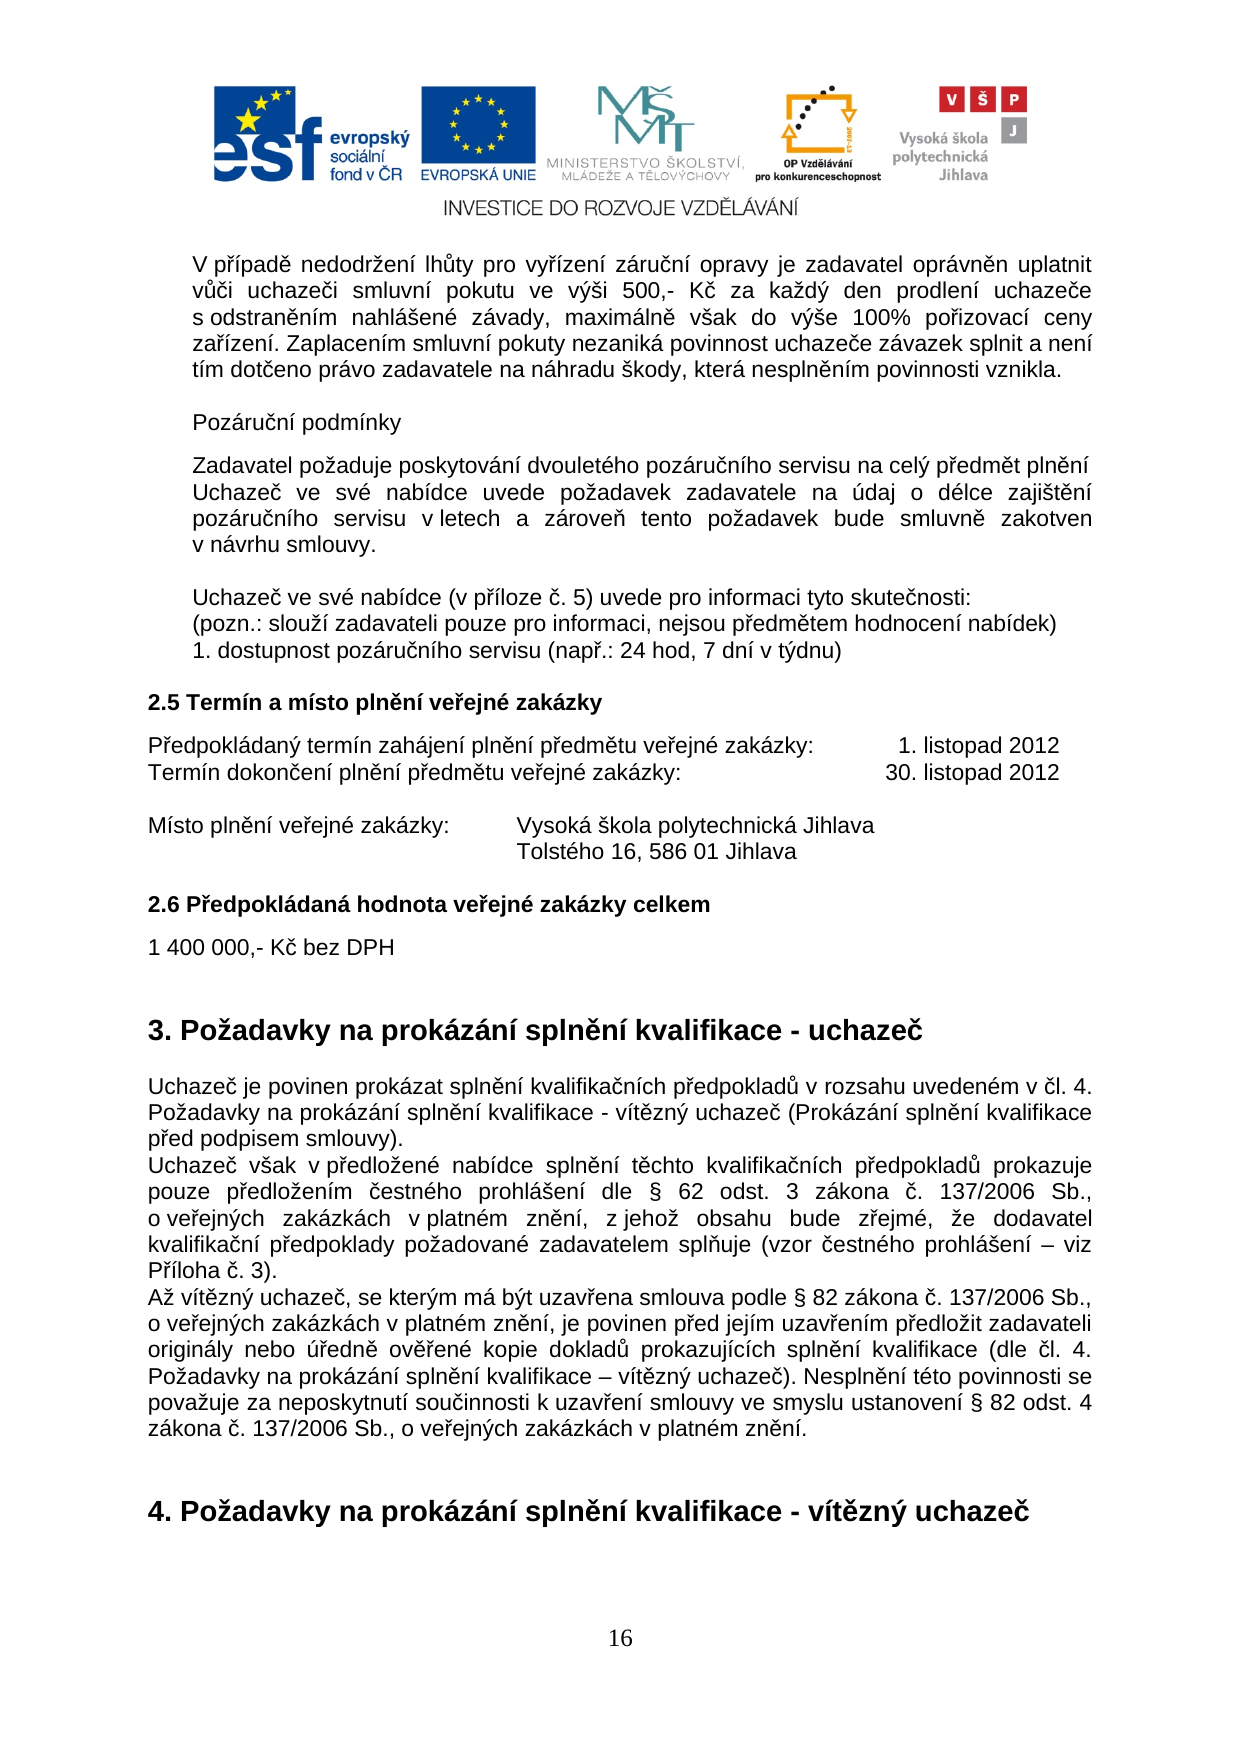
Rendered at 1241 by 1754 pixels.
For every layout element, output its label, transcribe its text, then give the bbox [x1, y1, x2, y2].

text Tolstého 16, 586 01 Jihlava [443, 838, 1093, 864]
text Uchazeč však v předložené nabídce splnění těchto kvalifikačních předpokladů prokazuje pouze předložením čestného prohlášení dle § 62 odst. 3 zákona č. 137/2006 Sb., o veřejných zakázkách v platném znění, z jehož obsahu bude zřejmé, že dodavatel kvalifikační předpoklady požadované zadavatelem splňuje (vzor čestného prohlášení – viz Příloha č. 3). [148, 1152, 1093, 1283]
text Předpokládaný termín zahájení plnění předmětu veřejné zakázky: 1. listopad 2012 [148, 732, 1093, 759]
text 1 400 000,- Kč bez DPH [148, 934, 1093, 960]
text Uchazeč ve své nabídce (v příloze č. 5) uvede pro informaci tyto skutečnosti: [192, 584, 1093, 610]
text Uchazeč je povinen prokázat splnění kvalifikačních předpokladů v rozsahu uvedeném v čl. 4. Požadavky na prokázání splnění kvalifikace - vítězný uchazeč (Prokázání splnění kvalifikace před podpisem smlouvy). [148, 1073, 1093, 1152]
text V případě nedodržení lhůty pro vyřízení záruční opravy je zadavatel oprávněn uplatnit vůči uchazeči smluvní pokutu ve výši 500,- Kč za každý den prodlení uchazeče s odstraněním nahlášené závady, maximálně však do výše 100% pořizovací ceny zařízení. Zaplacením smluvní pokuty nezaniká povinnost uchazeče závazek splnit a není tím dotčeno právo zadavatele na náhradu škody, která nesplněním povinnosti vznikla. [192, 251, 1093, 383]
text Termín dokončení plnění předmětu veřejné zakázky: 30. listopad 2012 [148, 759, 1093, 785]
text Místo plnění veřejné zakázky: Vysoká škola polytechnická Jihlava [148, 812, 1093, 838]
picture [202, 73, 1038, 227]
text 1. dostupnost pozáručního servisu (např.: 24 hod, 7 dní v týdnu) [192, 637, 1093, 663]
text (pozn.: slouží zadavateli pouze pro informaci, nejsou předmětem hodnocení nabídek) [192, 610, 1093, 637]
text Pozáruční podmínky [192, 409, 1093, 435]
text 2.5 Termín a místo plnění veřejné zakázky [148, 689, 1093, 716]
text 3. Požadavky na prokázání splnění kvalifikace - uchazeč [148, 1013, 1093, 1046]
text Až vítězný uchazeč, se kterým má být uzavřena smlouva podle § 82 zákona č. 137/2006 Sb., o veřejných zakázkách v platném znění, je povinen před jejím uzavřením předložit zadavateli originály nebo úředně ověřené kopie dokladů prokazujících splnění kvalifikace (dle čl. 4. Požadavky na prokázání splnění kvalifikace – vítězný uchazeč). Nesplnění této povinnosti se považuje za neposkytnutí součinnosti k uzavření smlouvy ve smyslu ustanovení § 82 odst. 4 zákona č. 137/2006 Sb., o veřejných zakázkách v platném znění. [148, 1283, 1093, 1442]
text 2.6 Předpokládaná hodnota veřejné zakázky celkem [148, 891, 1093, 917]
text Uchazeč ve své nabídce uvede požadavek zadavatele na údaj o délce zajištění pozáručního servisu v letech a zároveň tento požadavek bude smluvně zakotven v návrhu smlouvy. [192, 478, 1093, 558]
text Zadavatel požaduje poskytování dvouletého pozáručního servisu na celý předmět plnění [192, 452, 1093, 478]
text 4. Požadavky na prokázání splnění kvalifikace - vítězný uchazeč [148, 1494, 1093, 1528]
